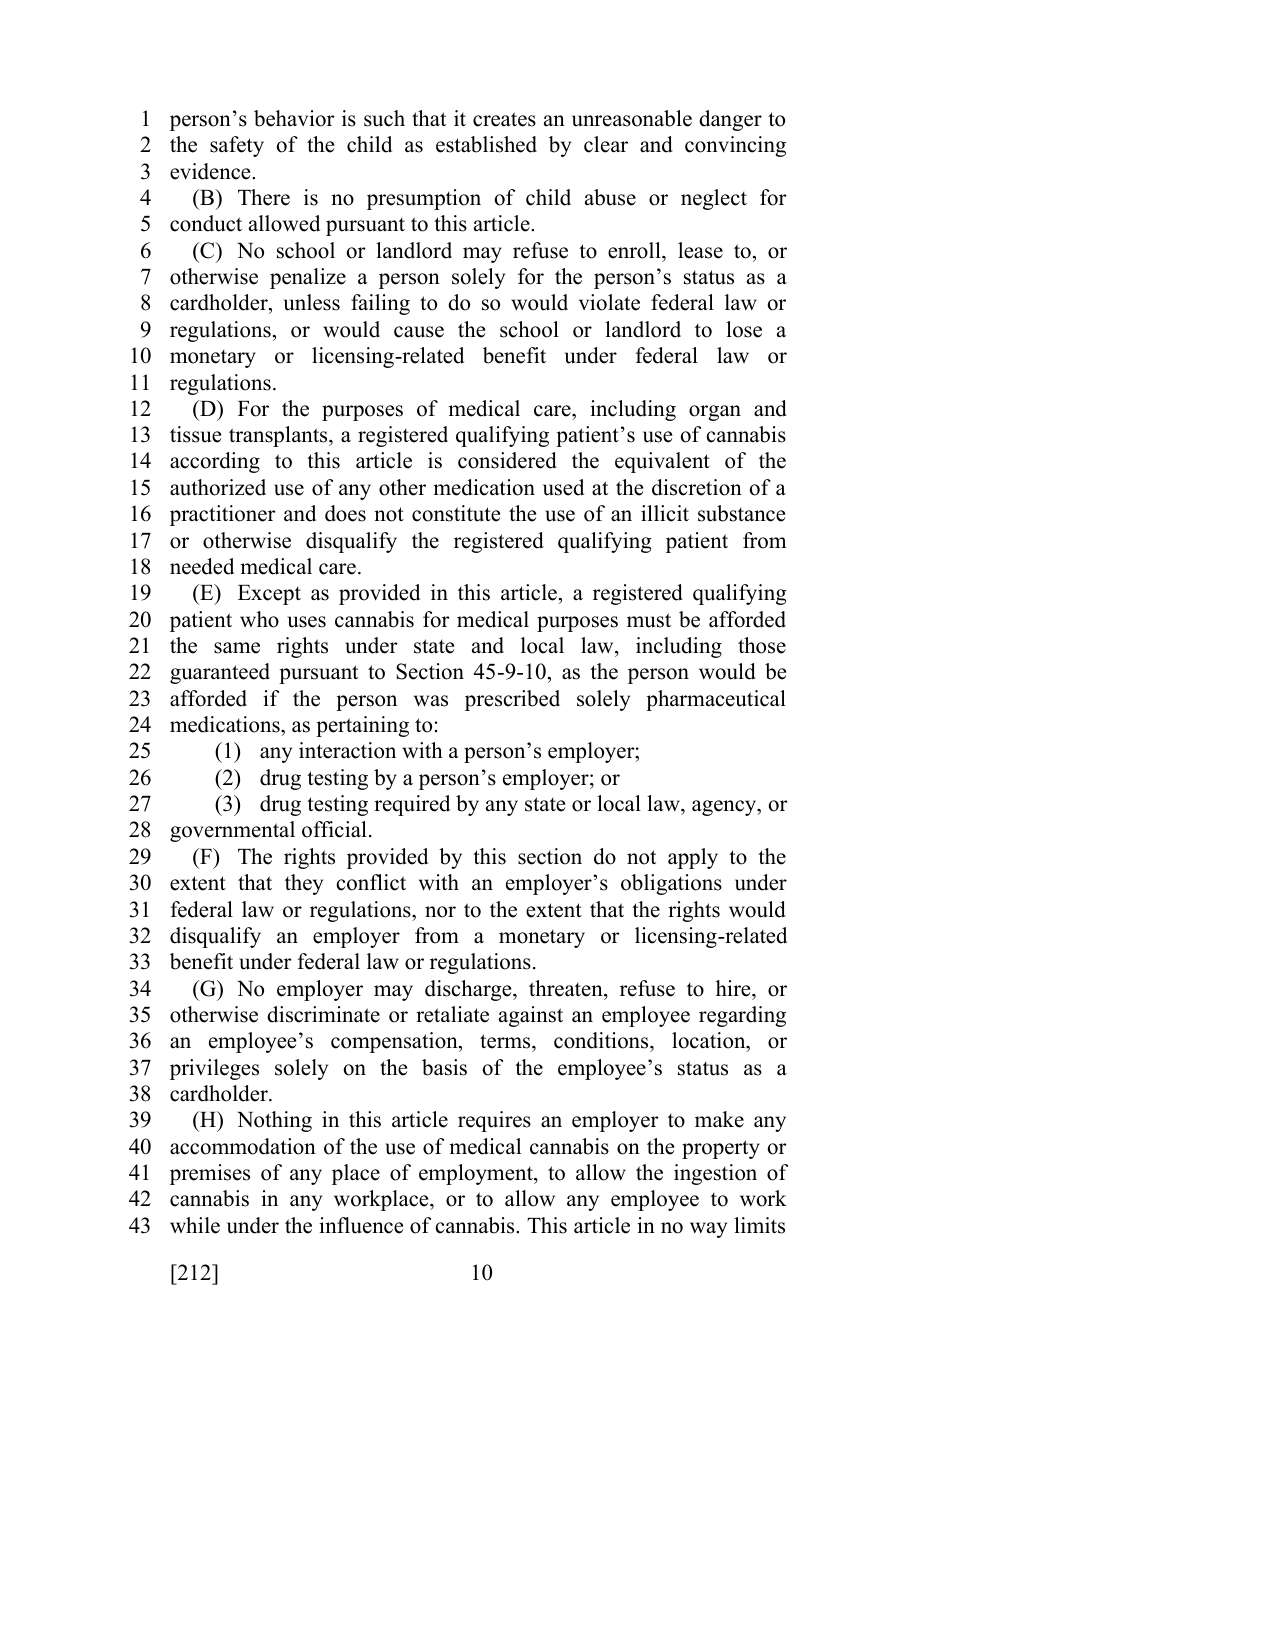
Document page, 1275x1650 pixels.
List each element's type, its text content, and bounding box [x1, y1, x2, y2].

text (F) The rights provided by this section do not apply to the extent that they conflict with an employer’s obligations under federal law or regulations, nor to the extent that the rights would disqualify an employer from a monetary or licensing-related benefit under federal law or regulations. [169, 843, 787, 975]
text (2) drug testing by a person’s employer; or [169, 764, 787, 790]
text (E) Except as provided in this article, a registered qualifying patient who uses cannabis for medical purposes must be afforded the same rights under state and local law, including those guaranteed pursuant to Section 45-9-10, as the person would be afforded if the person was prescribed solely pharmaceutical medications, as pertaining to: [169, 579, 787, 737]
text (3) drug testing required by any state or local law, agency, or governmental official. [169, 790, 787, 843]
text (D) For the purposes of medical care, including organ and tissue transplants, a registered qualifying patient’s use of cannabis according to this article is considered the equivalent of the authorized use of any other medication used at the discretion of a practitioner and does not constitute the use of an illicit substance or otherwise disqualify the registered qualifying patient from needed medical care. [169, 395, 787, 579]
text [169, 105, 787, 184]
text (1) any interaction with a person’s employer; [169, 737, 787, 764]
text (C) No school or landlord may refuse to enroll, lease to, or otherwise penalize a person solely for the person’s status as a cardholder, unless failing to do so would violate federal law or regulations, or would cause the school or landlord to lose a monetary or licensing-related benefit under federal law or regulations. [169, 237, 787, 395]
text (B) There is no presumption of child abuse or neglect for conduct allowed pursuant to this article. [169, 184, 787, 237]
text (G) No employer may discharge, threaten, refuse to hire, or otherwise discriminate or retaliate against an employee regarding an employee’s compensation, terms, conditions, location, or privileges solely on the basis of the employee’s status as a cardholder. [169, 975, 787, 1106]
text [169, 1106, 787, 1238]
